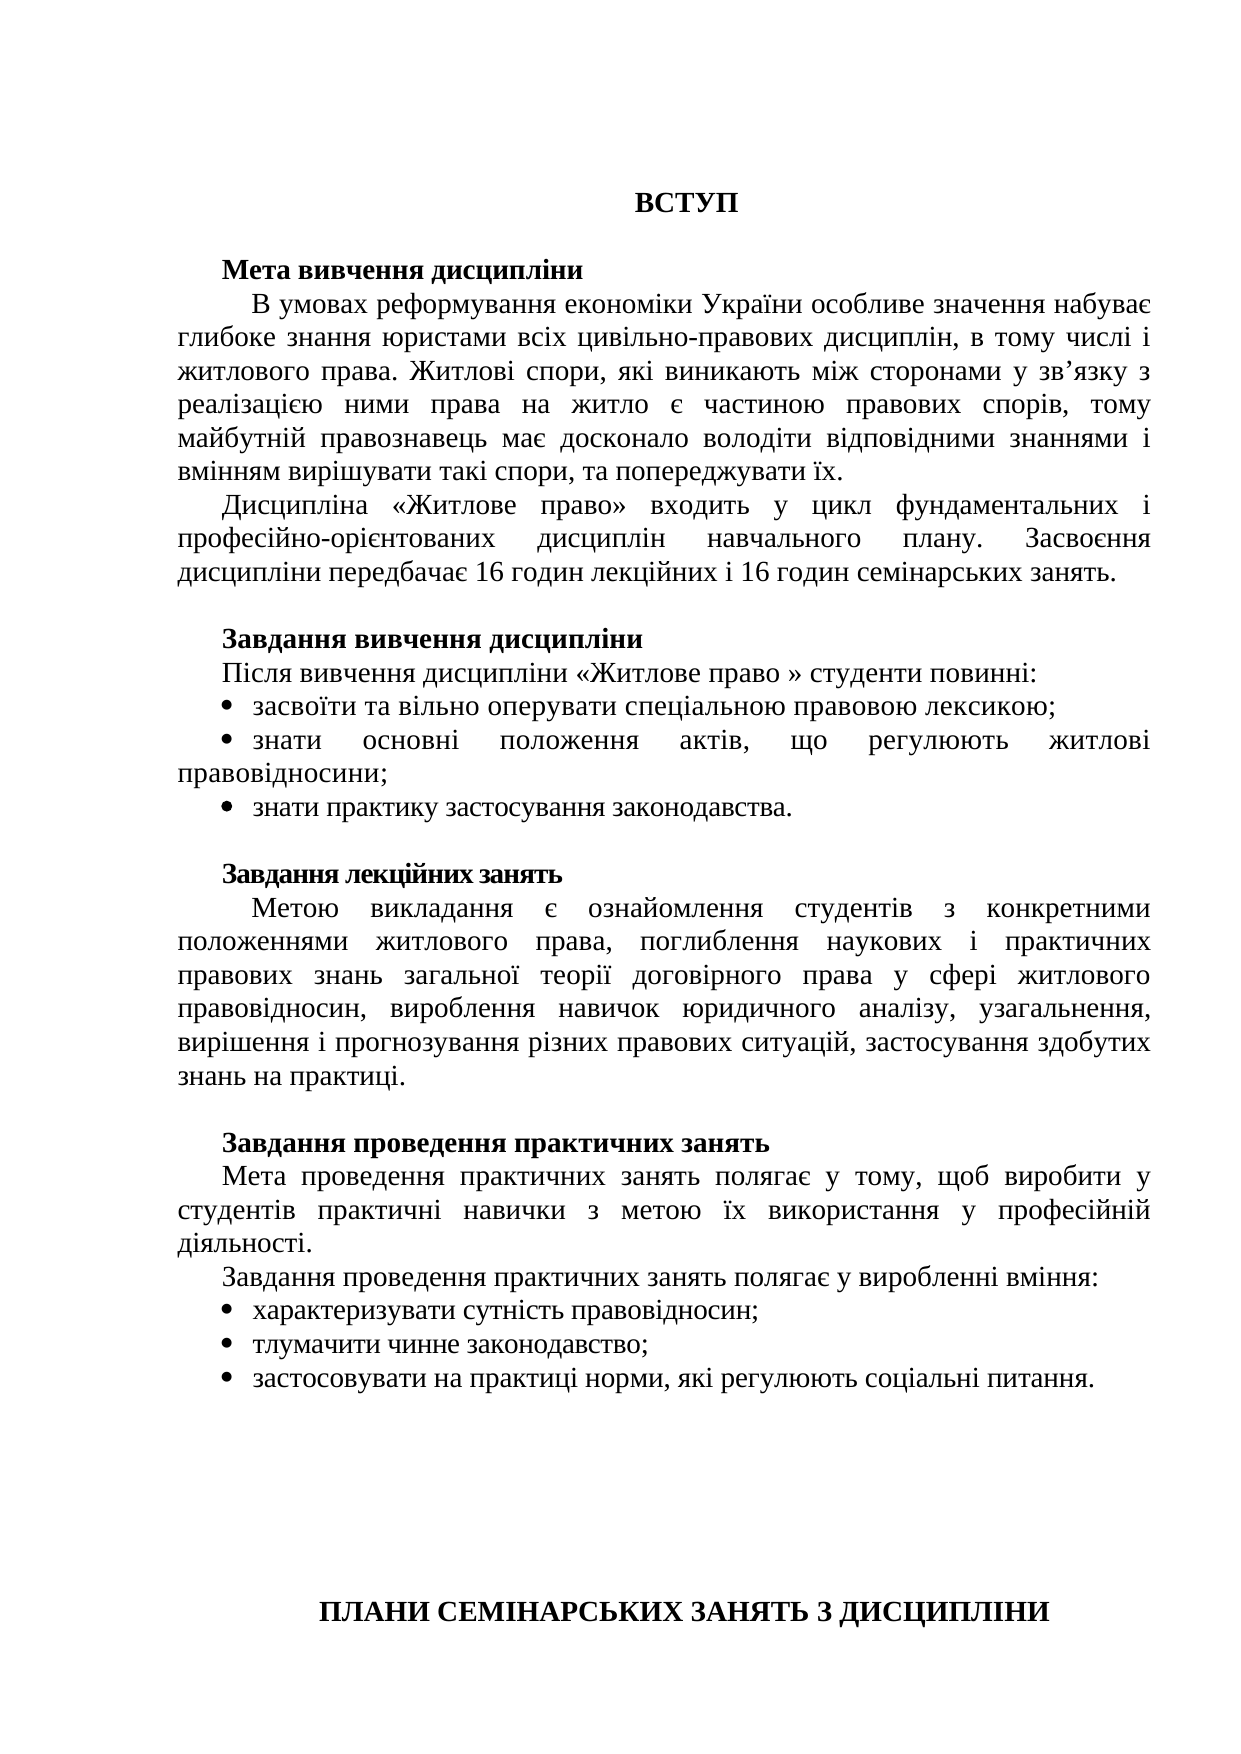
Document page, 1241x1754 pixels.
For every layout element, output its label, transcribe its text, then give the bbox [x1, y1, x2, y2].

text Завдання лекційних занять [177, 856, 1152, 890]
subtitle Дисципліна «Житлове право» входить у цикл фундаментальних і професійно-орієнтованих дисциплін навчального плану. Засвоєння дисципліни передбачає 16 годин лекційних і 16 годин семінарських занять. [177, 487, 1152, 588]
list засвоїти та вільно оперувати спеціальною правовою лексикою; [177, 688, 1152, 722]
text Завдання проведення практичних занять полягає у виробленні вміння: [177, 1259, 1152, 1292]
list застосовувати на практиці норми, які регулюють соціальні питання. [177, 1360, 1152, 1393]
text Мета проведення практичних занять полягає у тому, щоб виробити у студентів практичні навички з метою їх використання у професійній діяльності. [177, 1158, 1152, 1259]
list тлумачити чинне законодавство; [177, 1326, 1152, 1360]
text Метою викладання є ознайомлення студентів з конкретними положеннями житлового права, поглиблення наукових і практичних правових знань загальної теорії договірного права у сфері житлового правовідносин, вироблення навичок юридичного аналізу, узагальнення, вирішення і прогнозування різних правових ситуацій, застосування здобутих знань на практиці. [177, 890, 1152, 1091]
text Після вивчення дисципліни «Житлове право » студенти повинні: [177, 655, 1152, 688]
text Завдання проведення практичних занять [177, 1125, 1152, 1158]
text ПЛАНИ СЕМІНАРСЬКИХ ЗАНЯТЬ З ДИСЦИПЛІНИ [177, 1594, 1147, 1628]
subtitle Завдання вивчення дисципліни [177, 621, 1152, 655]
text ВСТУП [177, 185, 1152, 219]
list характеризувати сутність правовідносин; [177, 1292, 1152, 1326]
list знати основні положення актів, що регулюють житлові правовідносини; [177, 722, 1152, 789]
text Мета вивчення дисципліни [177, 252, 1152, 286]
list знати практику застосування законодавства. [177, 789, 1152, 823]
subtitle В умовах реформування економіки України особливе значення набуває глибоке знання юристами всіх цивільно-правових дисциплін, в тому числі і житлового права. Житлові спори, які виникають між сторонами у зв’язку з реалізацією ними права на житло є частиною правових спорів, тому майбутній правознавець має досконало володіти відповідними знаннями і вмінням вирішувати такі спори, та попереджувати їх. [177, 286, 1152, 487]
